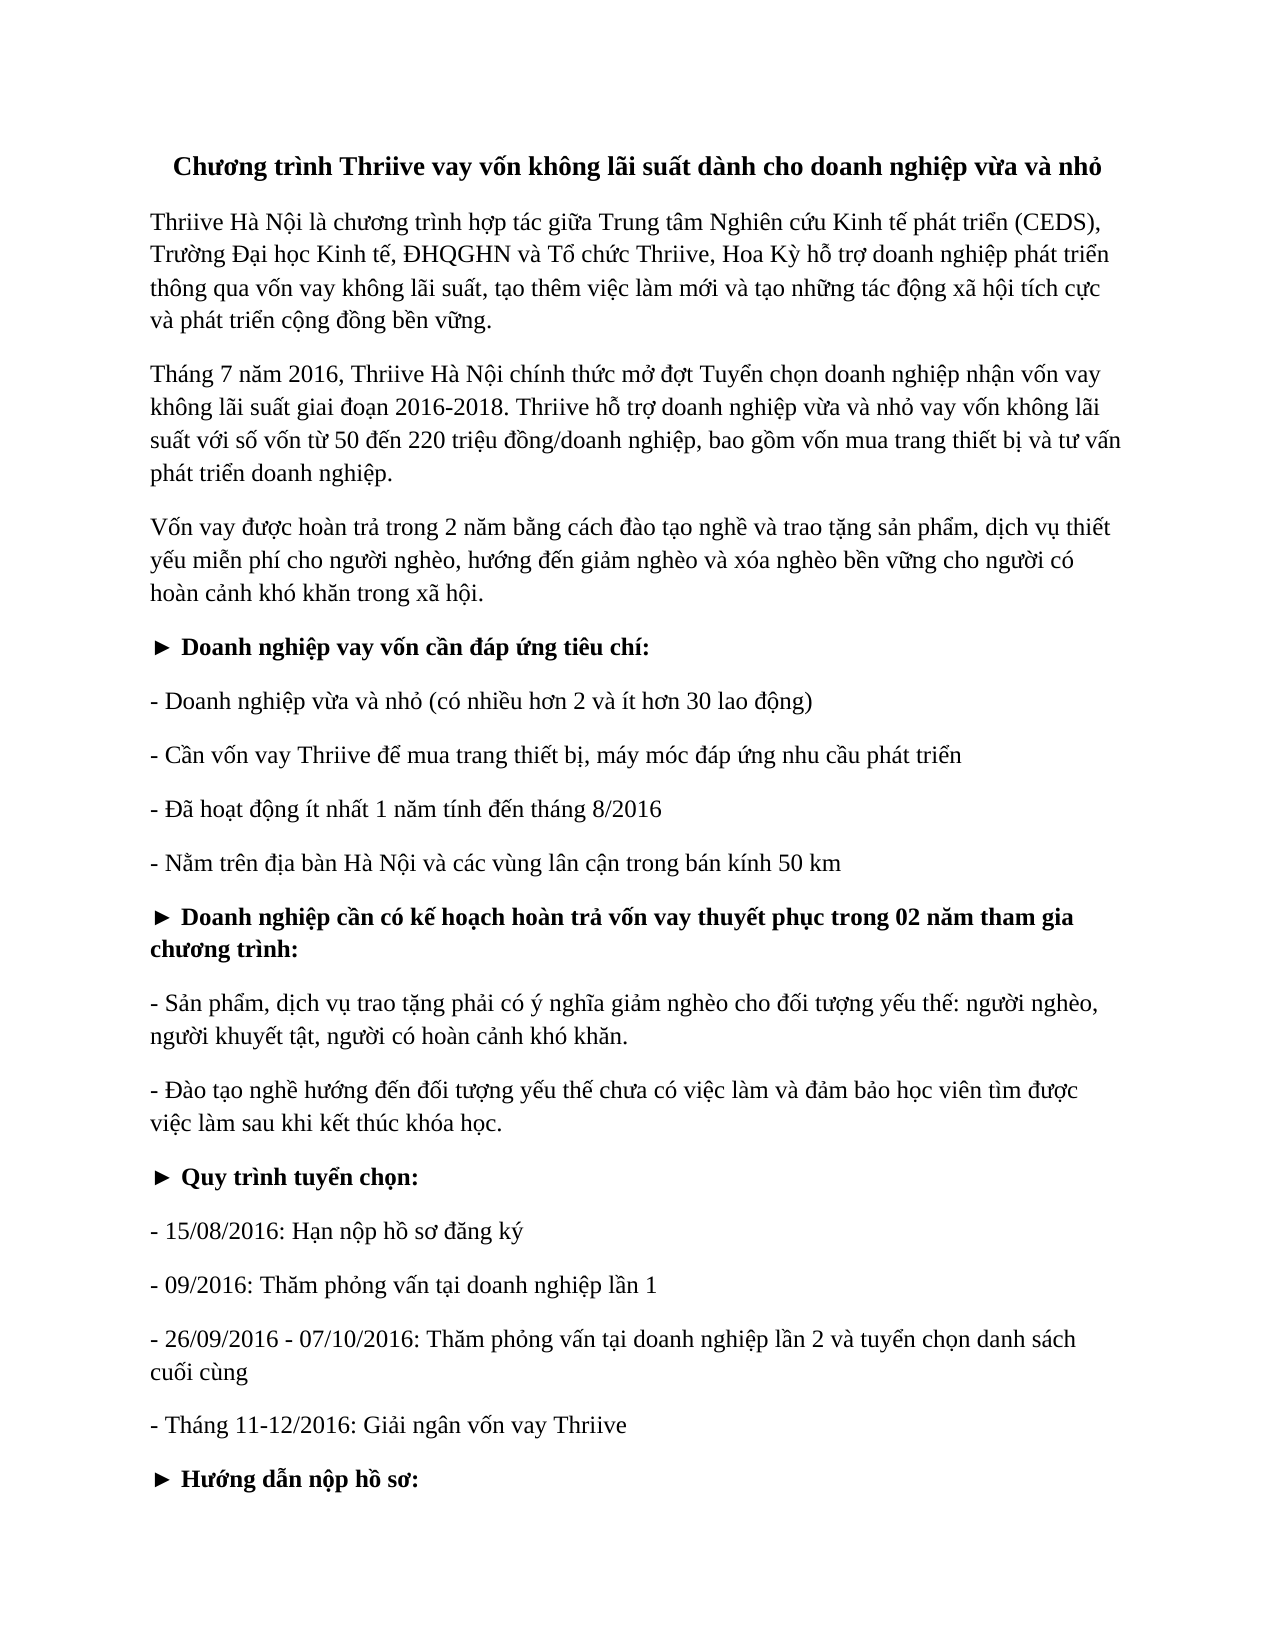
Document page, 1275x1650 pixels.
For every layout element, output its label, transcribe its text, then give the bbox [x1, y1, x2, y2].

text Tháng 7 năm 2016, Thriive Hà Nội chính thức mở đợt Tuyển chọn doanh nghiệp nhận vốn vay không lãi suất giai đoạn 2016-2018. Thriive hỗ trợ doanh nghiệp vừa và nhỏ vay vốn không lãi suất với số vốn từ 50 đến 220 triệu đồng/doanh nghiệp, bao gồm vốn mua trang thiết bị và tư vấn phát triển doanh nghiệp. [150, 359, 1125, 487]
text ► Hướng dẫn nộp hồ sơ: [150, 1464, 1125, 1493]
text ► Doanh nghiệp vay vốn cần đáp ứng tiêu chí: [150, 632, 1125, 661]
text - Sản phẩm, dịch vụ trao tặng phải có ý nghĩa giảm nghèo cho đối tượng yếu thế: người nghèo, người khuyết tật, người có hoàn cảnh khó khăn. [150, 988, 1125, 1050]
text - Doanh nghiệp vừa và nhỏ (có nhiều hơn 2 và ít hơn 30 lao động) [150, 686, 1125, 715]
text - 09/2016: Thăm phỏng vấn tại doanh nghiệp lần 1 [150, 1270, 1125, 1299]
text - Đào tạo nghề hướng đến đối tượng yếu thế chưa có việc làm và đảm bảo học viên tìm được việc làm sau khi kết thúc khóa học. [150, 1075, 1125, 1137]
text - Nằm trên địa bàn Hà Nội và các vùng lân cận trong bán kính 50 km [150, 848, 1125, 876]
text - 26/09/2016 - 07/10/2016: Thăm phỏng vấn tại doanh nghiệp lần 2 và tuyển chọn danh sách cuối cùng [150, 1324, 1125, 1386]
text - Cần vốn vay Thriive để mua trang thiết bị, máy móc đáp ứng nhu cầu phát triển [150, 740, 1125, 769]
text Vốn vay được hoàn trả trong 2 năm bằng cách đào tạo nghề và trao tặng sản phẩm, dịch vụ thiết yếu miễn phí cho người nghèo, hướng đến giảm nghèo và xóa nghèo bền vững cho người có hoàn cảnh khó khăn trong xã hội. [150, 512, 1125, 607]
text - Tháng 11-12/2016: Giải ngân vốn vay Thriive [150, 1411, 1125, 1439]
text ► Quy trình tuyển chọn: [150, 1162, 1125, 1191]
text - Đã hoạt động ít nhất 1 năm tính đến tháng 8/2016 [150, 794, 1125, 823]
text - 15/08/2016: Hạn nộp hồ sơ đăng ký [150, 1216, 1125, 1245]
text Chương trình Thriive vay vốn không lãi suất dành cho doanh nghiệp vừa và nhỏ [150, 150, 1125, 181]
text Thriive Hà Nội là chương trình hợp tác giữa Trung tâm Nghiên cứu Kinh tế phát triển (CEDS), Trường Đại học Kinh tế, ĐHQGHN và Tổ chức Thriive, Hoa Kỳ hỗ trợ doanh nghiệp phát triển thông qua vốn vay không lãi suất, tạo thêm việc làm mới và tạo những tác động xã hội tích cực và phát triển cộng đồng bền vững. [150, 207, 1125, 334]
text ► Doanh nghiệp cần có kế hoạch hoàn trả vốn vay thuyết phục trong 02 năm tham gia chương trình: [150, 902, 1125, 963]
